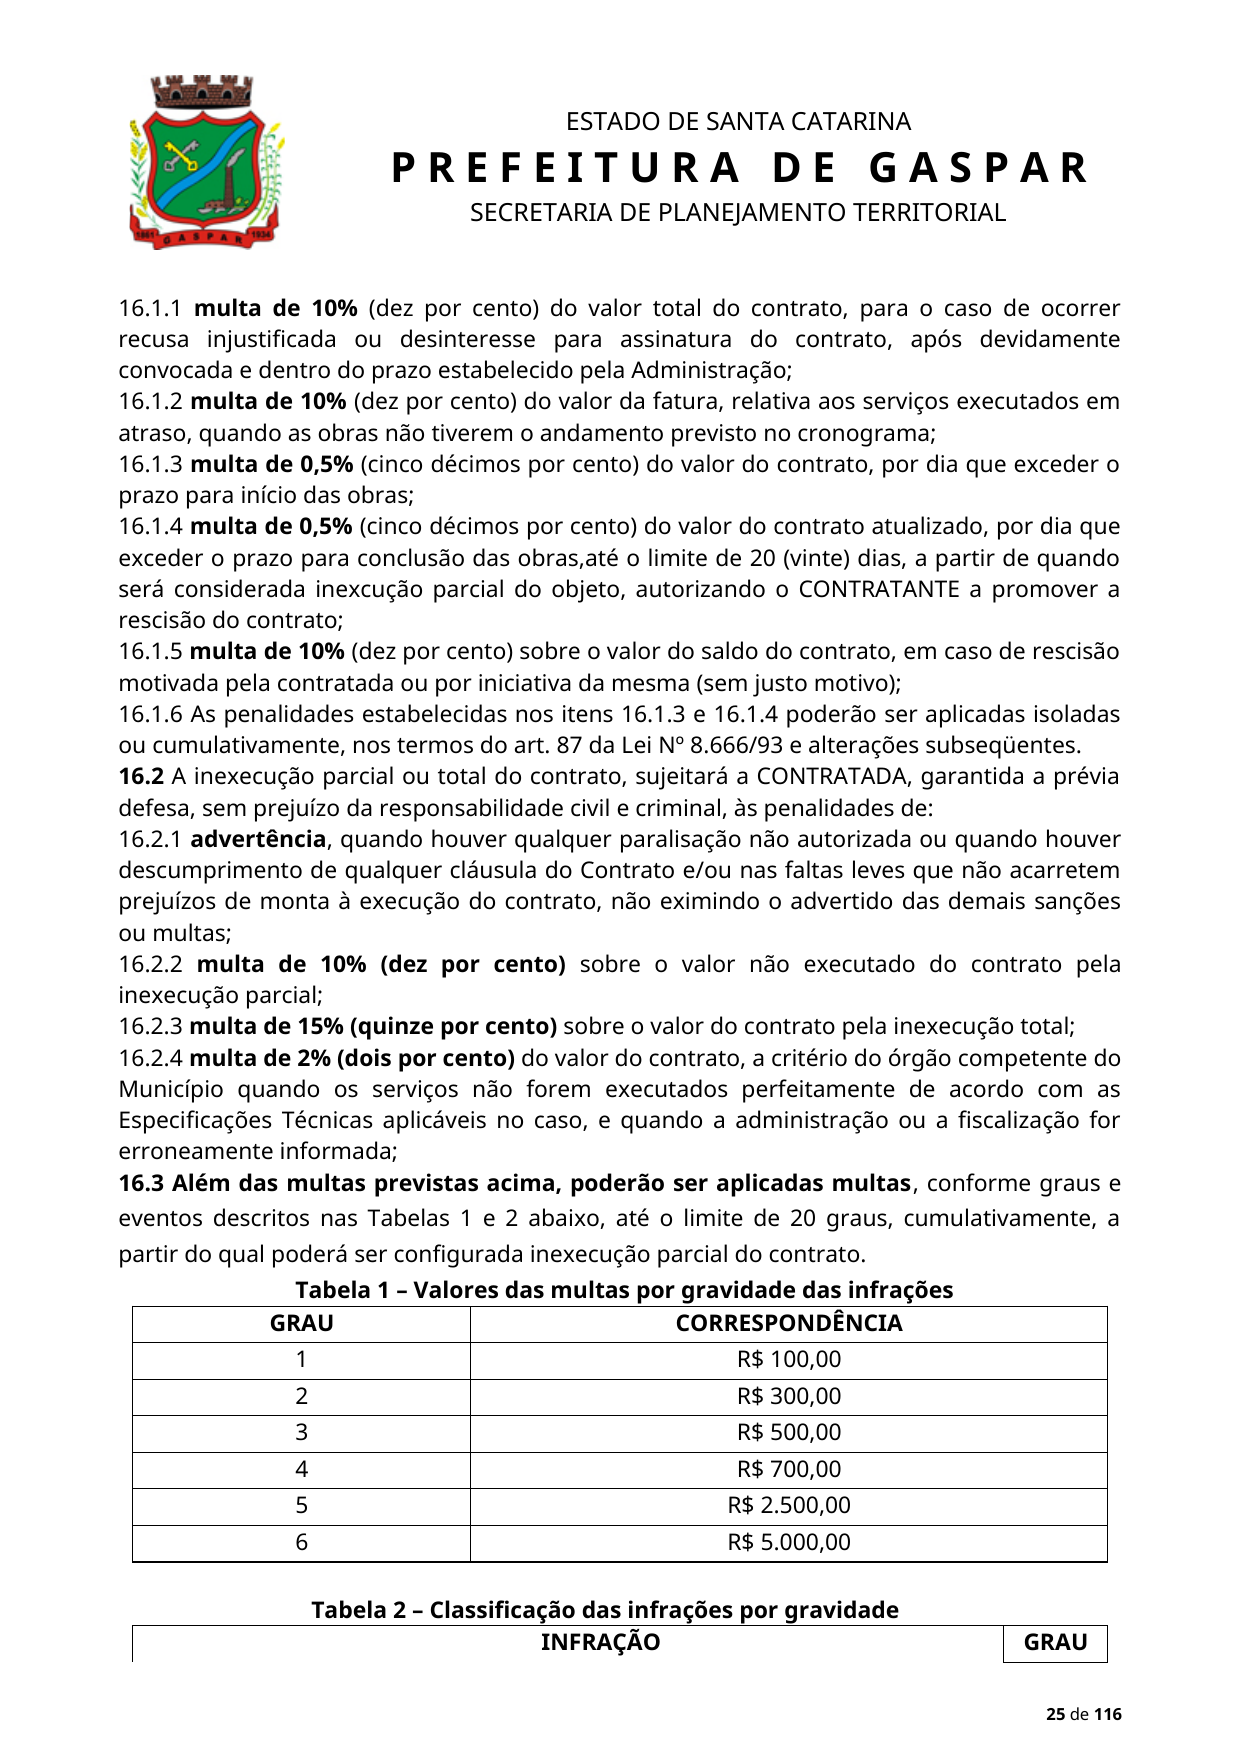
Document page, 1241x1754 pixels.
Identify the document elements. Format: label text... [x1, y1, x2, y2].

text 16.1.5 multa de 10% (dez por cento) sobre o valor do saldo do contrato, em caso de rescisão motivada pela contratada ou por iniciativa da mesma (sem justo motivo); [118, 635, 1122, 698]
table_cell R$ 100,00 [471, 1343, 1107, 1379]
table_cell 2 [133, 1380, 470, 1415]
text 16.1.1 multa de 10% (dez por cento) do valor total do contrato, para o caso de ocorrer recusa injustificada ou desinteresse para assinatura do contrato, após devidamente convocada e dentro do prazo estabelecido pela Administração; [118, 291, 1122, 385]
text 16.1.2 multa de 10% (dez por cento) do valor da fatura, relativa aos serviços executados em atraso, quando as obras não tiverem o andamento previsto no cronograma; [118, 385, 1122, 448]
text 16.1.4 multa de 0,5% (cinco décimos por cento) do valor do contrato atualizado, por dia que exceder o prazo para conclusão das obras,até o limite de 20 (vinte) dias, a partir de quando será considerada inexcução parcial do objeto, autorizando o CONTRATANTE a promover a rescisão do contrato; [118, 510, 1122, 635]
text 16.1.3 multa de 0,5% (cinco décimos por cento) do valor do contrato, por dia que exceder o prazo para início das obras; [118, 448, 1122, 510]
table_cell 4 [133, 1453, 470, 1488]
table_header GRAU [133, 1307, 470, 1342]
table_cell R$ 2.500,00 [471, 1489, 1107, 1525]
list 16.3 Além das multas previstas acima, poderão ser aplicadas multas, conforme graus e eventos descritos nas Tabelas 1 e 2 abaixo, até o limite de 20 graus, cumulativamente, a partir do qual poderá ser configurada inexecução parcial do contrato. [118, 1166, 1122, 1269]
table_header CORRESPONDÊNCIA [471, 1307, 1107, 1342]
table_header INFRAÇÃO [133, 1626, 1003, 1662]
text 16.2.2 multa de 10% (dez por cento) sobre o valor não executado do contrato pela inexecução parcial; [118, 948, 1122, 1010]
table_header GRAU [1004, 1626, 1107, 1662]
text 16.2.1 advertência, quando houver qualquer paralisação não autorizada ou quando houver descumprimento de qualquer cláusula do Contrato e/ou nas faltas leves que não acarretem prejuízos de monta à execução do contrato, não eximindo o advertido das demais sanções ou multas; [118, 823, 1122, 948]
text 16.1.6 As penalidades estabelecidas nos itens 16.1.3 e 16.1.4 poderão ser aplicadas isoladas ou cumulativamente, nos termos do art. 87 da Lei Nº 8.666/93 e alterações subseqüentes. [118, 698, 1122, 760]
picture [129, 75, 285, 250]
table_cell R$ 300,00 [471, 1380, 1107, 1415]
table_cell 6 [133, 1526, 470, 1561]
table_cell R$ 700,00 [471, 1453, 1107, 1488]
text Tabela 1 – Valores das multas por gravidade das infrações [118, 1274, 1131, 1306]
text 16.2.3 multa de 15% (quinze por cento) sobre o valor do contrato pela inexecução total; [118, 1010, 1122, 1041]
text 16.2 A inexecução parcial ou total do contrato, sujeitará a CONTRATADA, garantida a prévia defesa, sem prejuízo da responsabilidade civil e criminal, às penalidades de: [118, 760, 1122, 823]
table_cell 5 [133, 1489, 470, 1525]
table_cell 1 [133, 1343, 470, 1379]
table_cell R$ 5.000,00 [471, 1526, 1107, 1561]
text Tabela 2 – Classificação das infrações por gravidade [162, 1594, 1048, 1625]
table_cell 3 [133, 1416, 470, 1452]
text 16.2.4 multa de 2% (dois por cento) do valor do contrato, a critério do órgão competente do Município quando os serviços não forem executados perfeitamente de acordo com as Especificações Técnicas aplicáveis no caso, e quando a administração ou a fiscalização for erroneamente informada; [118, 1041, 1122, 1166]
table_cell R$ 500,00 [471, 1416, 1107, 1452]
